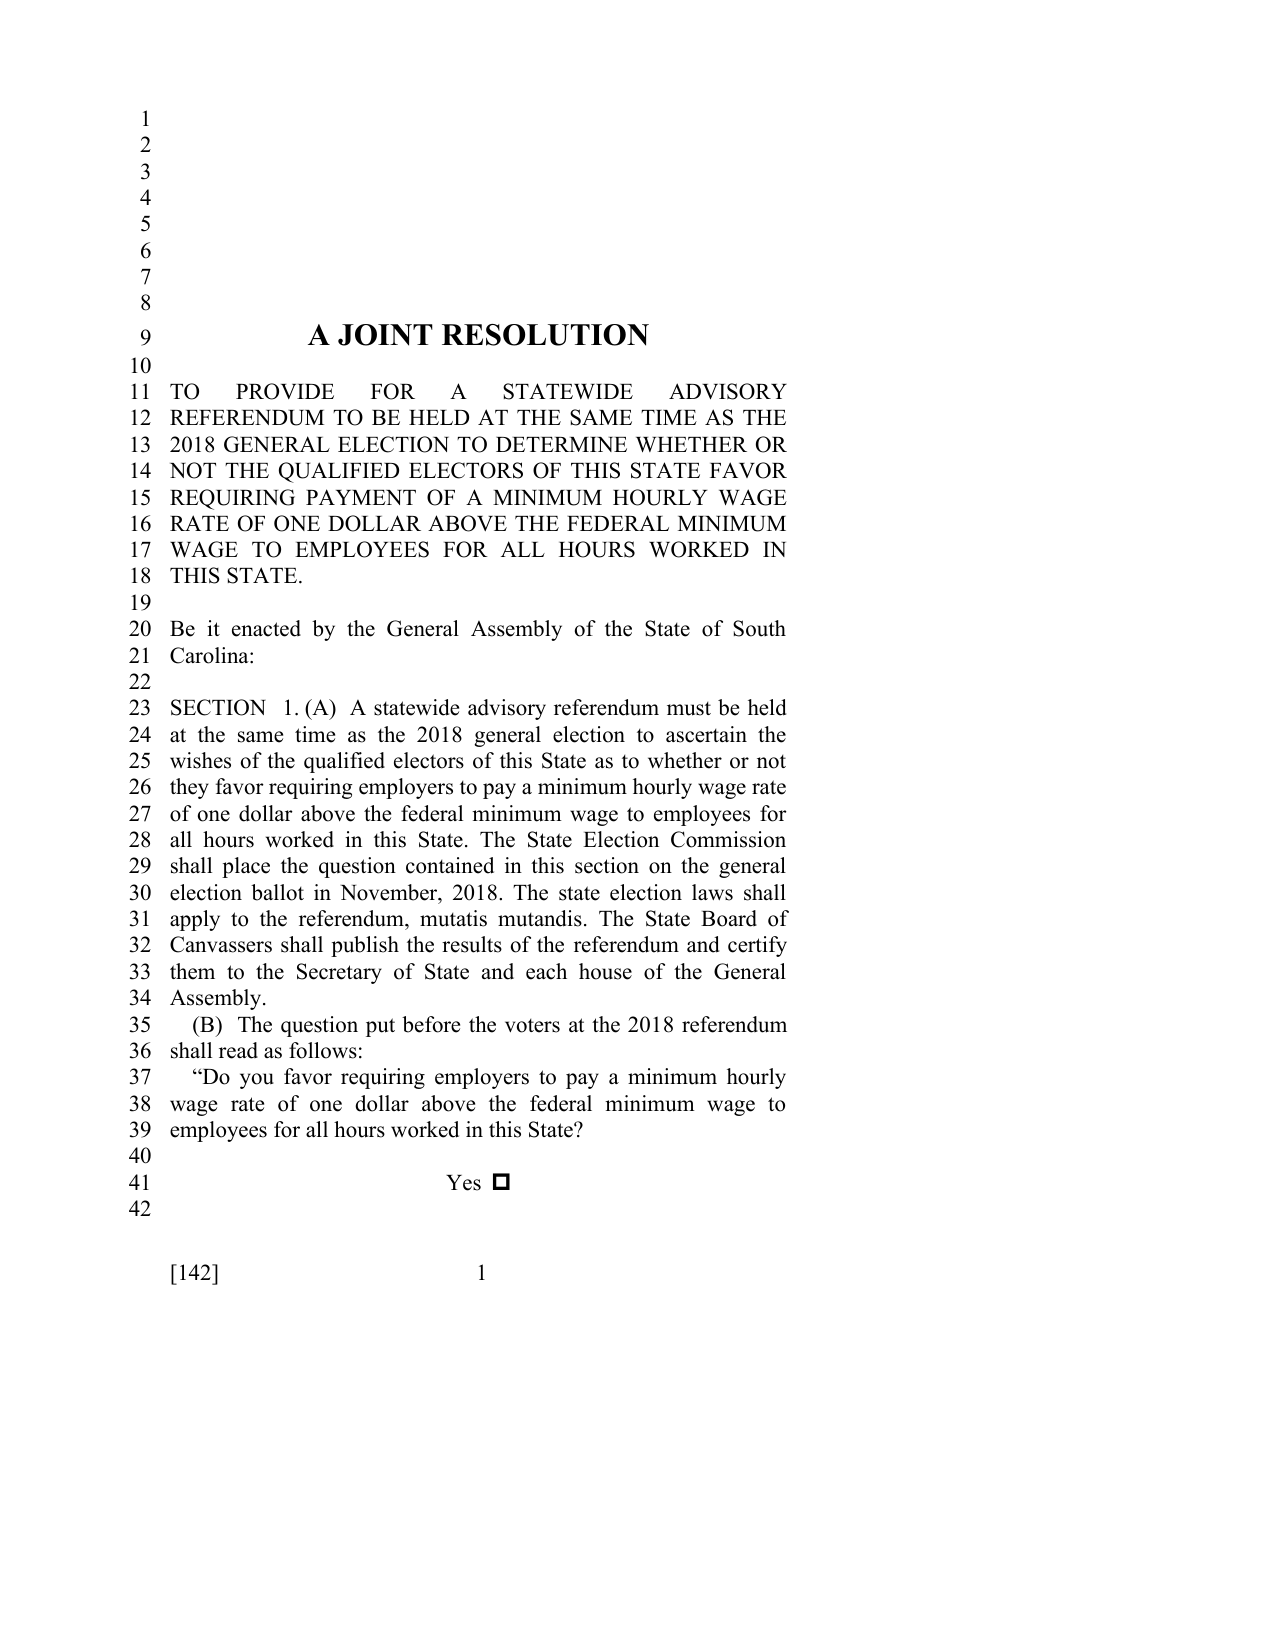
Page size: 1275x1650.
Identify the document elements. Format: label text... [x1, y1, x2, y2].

text Be it enacted by the General Assembly of the State of South Carolina: [169, 615, 787, 668]
text “Do you favor requiring employers to pay a minimum hourly wage rate of one dollar above the federal minimum wage to employees for all hours worked in this State? [169, 1063, 787, 1142]
text (B) The question put before the voters at the 2018 referendum shall read as follows: [169, 1011, 787, 1063]
text Yes  [169, 1169, 787, 1195]
text A JOINT RESOLUTION [169, 316, 787, 352]
text SECTION 1. (A) A statewide advisory referendum must be held at the same time as the 2018 general election to ascertain the wishes of the qualified electors of this State as to whether or not they favor requiring employers to pay a minimum hourly wage rate of one dollar above the federal minimum wage to employees for all hours worked in this State. The State Election Commission shall place the question contained in this section on the general election ballot in November, 2018. The state election laws shall apply to the referendum, mutatis mutandis. The State Board of Canvassers shall publish the results of the referendum and certify them to the Secretary of State and each house of the General Assembly. [169, 694, 787, 1011]
text TO PROVIDE FOR A STATEWIDE ADVISORY REFERENDUM TO BE HELD AT THE SAME TIME AS THE 2018 GENERAL ELECTION TO DETERMINE WHETHER OR NOT THE QUALIFIED ELECTORS OF THIS STATE FAVOR REQUIRING PAYMENT OF A MINIMUM HOURLY WAGE RATE OF ONE DOLLAR ABOVE THE FEDERAL MINIMUM WAGE TO EMPLOYEES FOR ALL HOURS WORKED IN THIS STATE. [169, 378, 787, 589]
